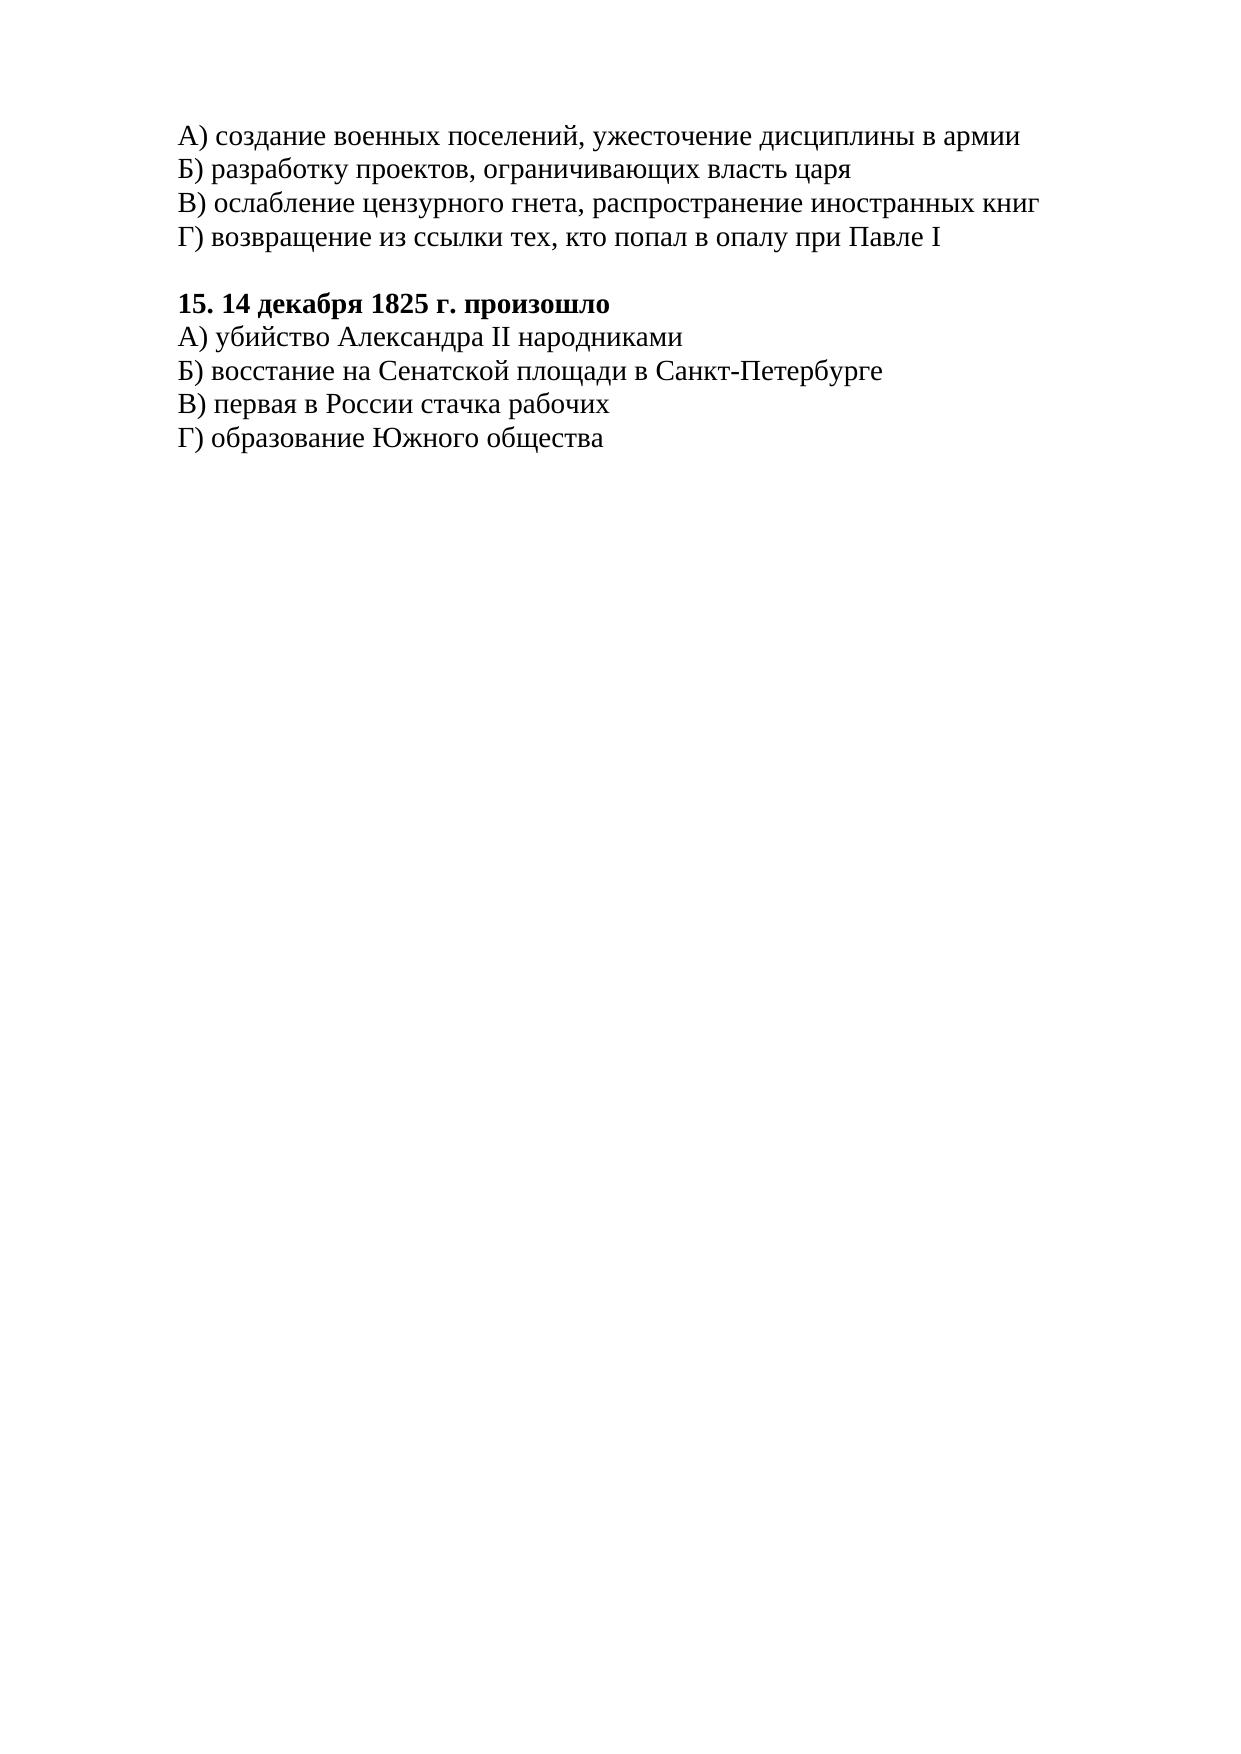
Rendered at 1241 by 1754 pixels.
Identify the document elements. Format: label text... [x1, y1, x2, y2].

text А) убийство Александра II народниками [177, 319, 1152, 353]
text В) первая в России стачка рабочих [177, 386, 1152, 420]
text Б) восстание на Сенатской площади в Санкт-Петербурге [177, 353, 1152, 386]
text В) ослабление цензурного гнета, распространение иностранных книг [177, 185, 1152, 219]
text Б) разработку проектов, ограничивающих власть царя [177, 152, 1152, 185]
text Г) возвращение из ссылки тех, кто попал в опалу при Павле I [177, 219, 1152, 252]
text А) создание военных поселений, ужесточение дисциплины в армии [177, 118, 1152, 152]
text 15. 14 декабря 1825 г. произошло [177, 286, 1152, 319]
text Г) образование Южного общества [177, 420, 1152, 453]
